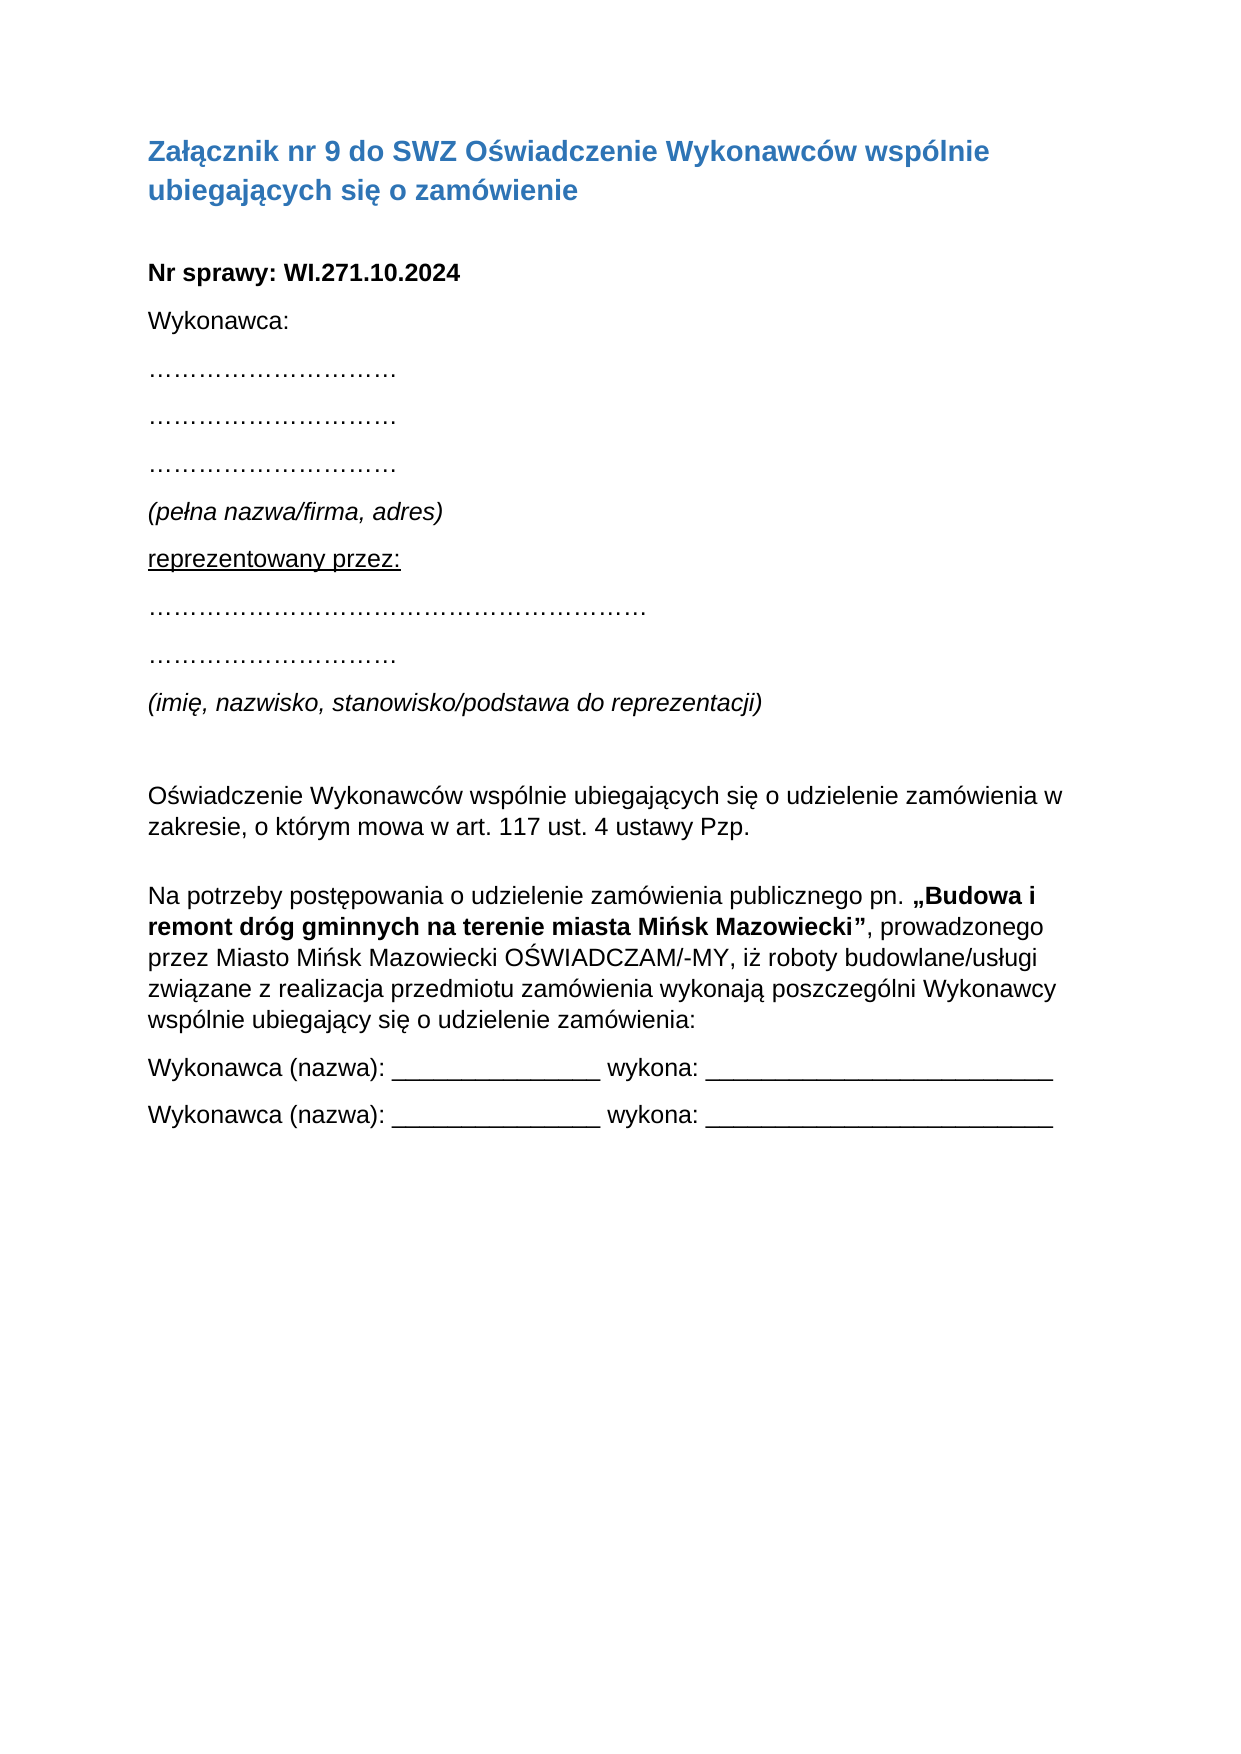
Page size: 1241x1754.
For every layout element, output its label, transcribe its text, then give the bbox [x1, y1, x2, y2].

text Wykonawca (nazwa): _______________ wykona: _________________________ [148, 1100, 1093, 1129]
text ………………………… [148, 640, 1093, 668]
text ………………………… [148, 353, 1093, 382]
text ………………………… [148, 401, 1093, 430]
text (pełna nazwa/firma, adres) [148, 497, 1093, 525]
text …………………………………………………… [148, 592, 1093, 621]
text Na potrzeby postępowania o udzielenie zamówienia publicznego pn. „Budowa i remont dróg gminnych na terenie miasta Mińsk Mazowiecki”, prowadzonego przez Miasto Mińsk Mazowiecki OŚWIADCZAM/-MY, iż roboty budowlane/usługi związane z realizacja przedmiotu zamówienia wykonają poszczególni Wykonawcy wspólnie ubiegający się o udzielenie zamówienia: [148, 881, 1093, 1033]
text reprezentowany przez: [148, 544, 1093, 573]
text (imię, nazwisko, stanowisko/podstawa do reprezentacji) [148, 687, 1093, 716]
text Oświadczenie Wykonawców wspólnie ubiegających się o udzielenie zamówienia w zakresie, o którym mowa w art. 117 ust. 4 ustawy Pzp. [148, 781, 1093, 841]
text Wykonawca: [148, 306, 1093, 334]
text Załącznik nr 9 do SWZ Oświadczenie Wykonawców wspólnie ubiegających się o zamówienie [148, 134, 1093, 206]
text Wykonawca (nazwa): _______________ wykona: _________________________ [148, 1052, 1093, 1081]
text ………………………… [148, 449, 1093, 478]
text Nr sprawy: WI.271.10.2024 [148, 258, 1093, 287]
